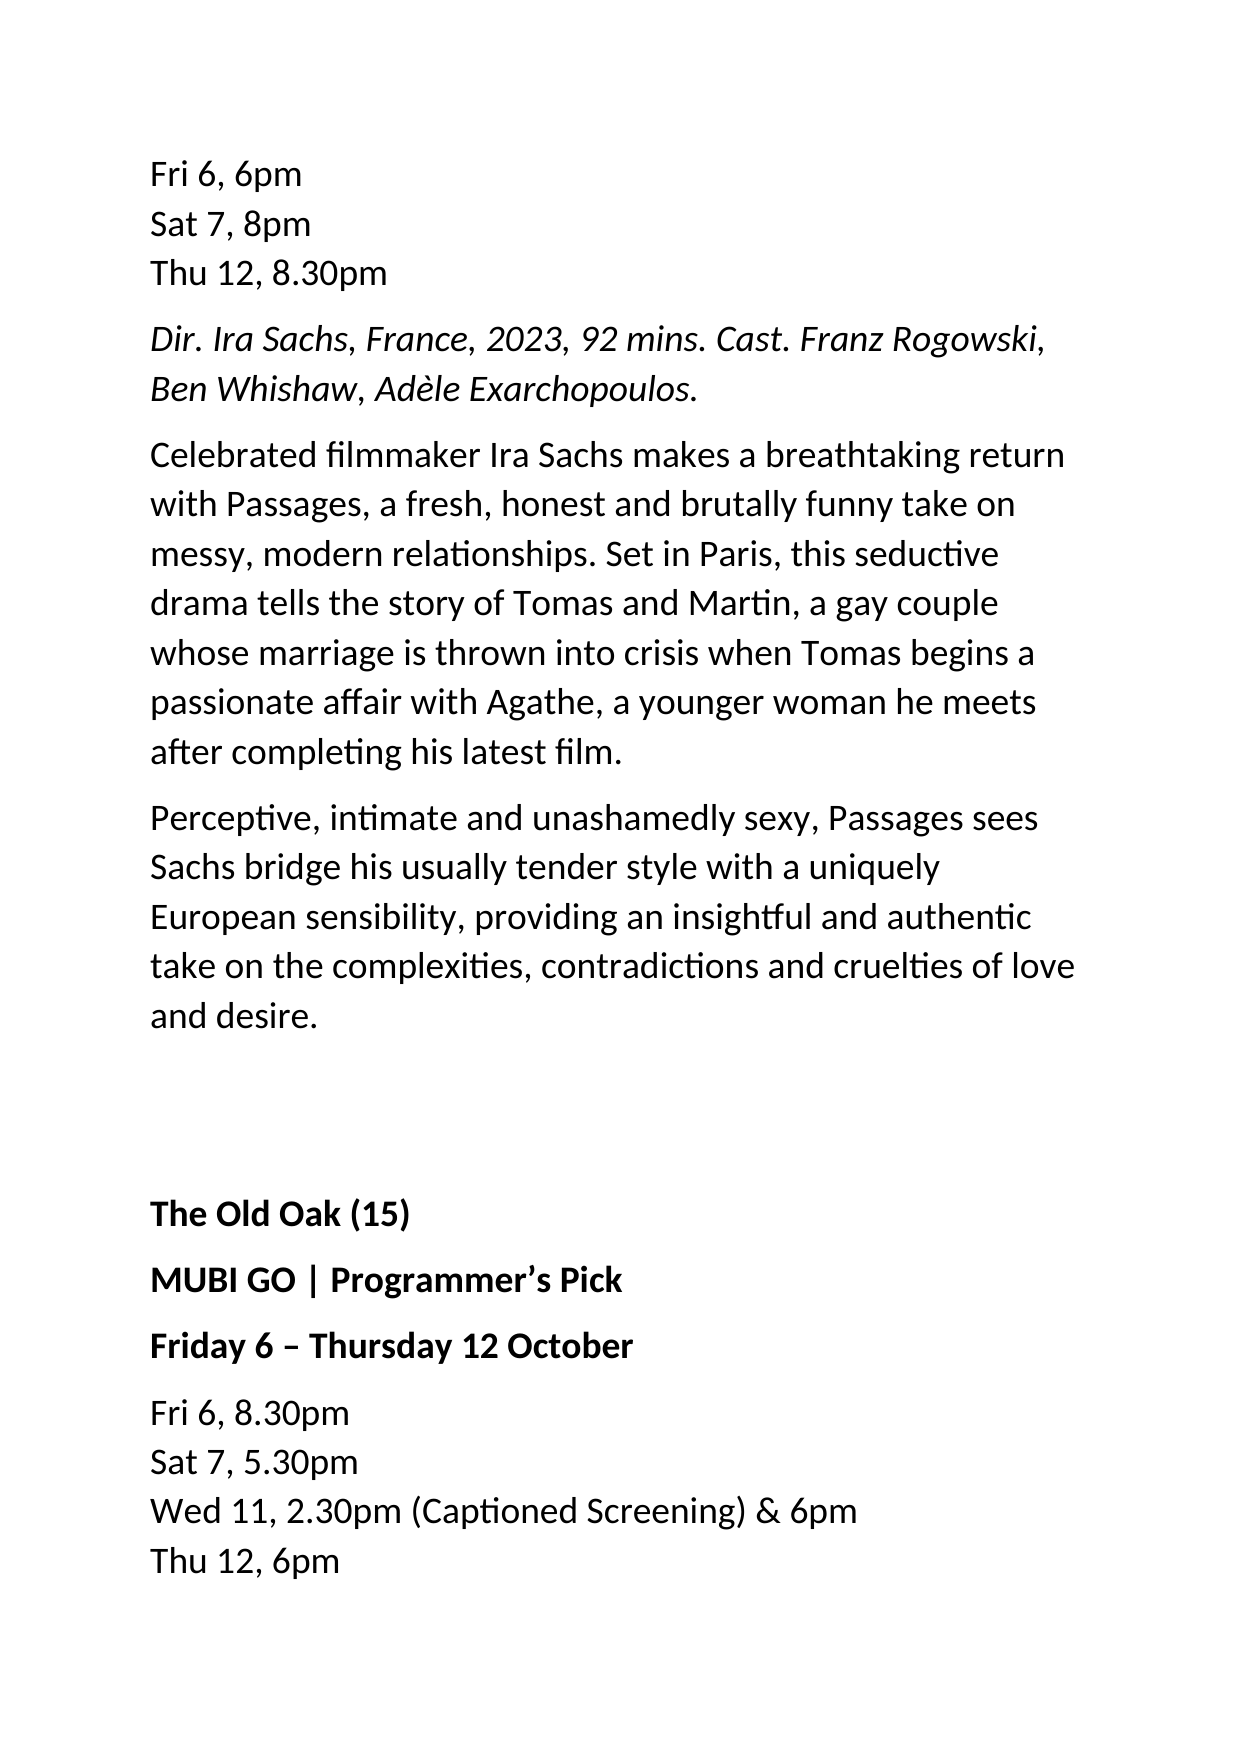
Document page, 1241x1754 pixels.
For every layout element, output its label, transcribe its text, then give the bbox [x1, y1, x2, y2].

text Fri 6, 6pm Sat 7, 8pm Thu 12, 8.30pm [150, 150, 1090, 295]
text The Old Oak (15) [150, 1190, 1090, 1236]
text Dir. Ira Sachs, France, 2023, 92 mins. Cast. Franz Rogowski, Ben Whishaw, Adèle Exarchopoulos. [150, 315, 1090, 410]
text Celebrated filmmaker Ira Sachs makes a breathtaking return with Passages, a fresh, honest and brutally funny take on messy, modern relationships. Set in Paris, this seductive drama tells the story of Tomas and Martin, a gay couple whose marriage is thrown into crisis when Tomas begins a passionate affair with Agathe, a younger woman he meets after completing his latest film. [150, 431, 1090, 773]
text MUBI GO | Programmer’s Pick [150, 1256, 1090, 1302]
text Fri 6, 8.30pm Sat 7, 5.30pm Wed 11, 2.30pm (Captioned Screening) & 6pm Thu 12, 6pm [150, 1388, 1090, 1583]
text Perceptive, intimate and unashamedly sexy, Passages sees Sachs bridge his usually tender style with a uniquely European sensibility, providing an insightful and authentic take on the complexities, contradictions and cruelties of love and desire. [150, 794, 1090, 1037]
text Friday 6 – Thursday 12 October [150, 1322, 1090, 1368]
